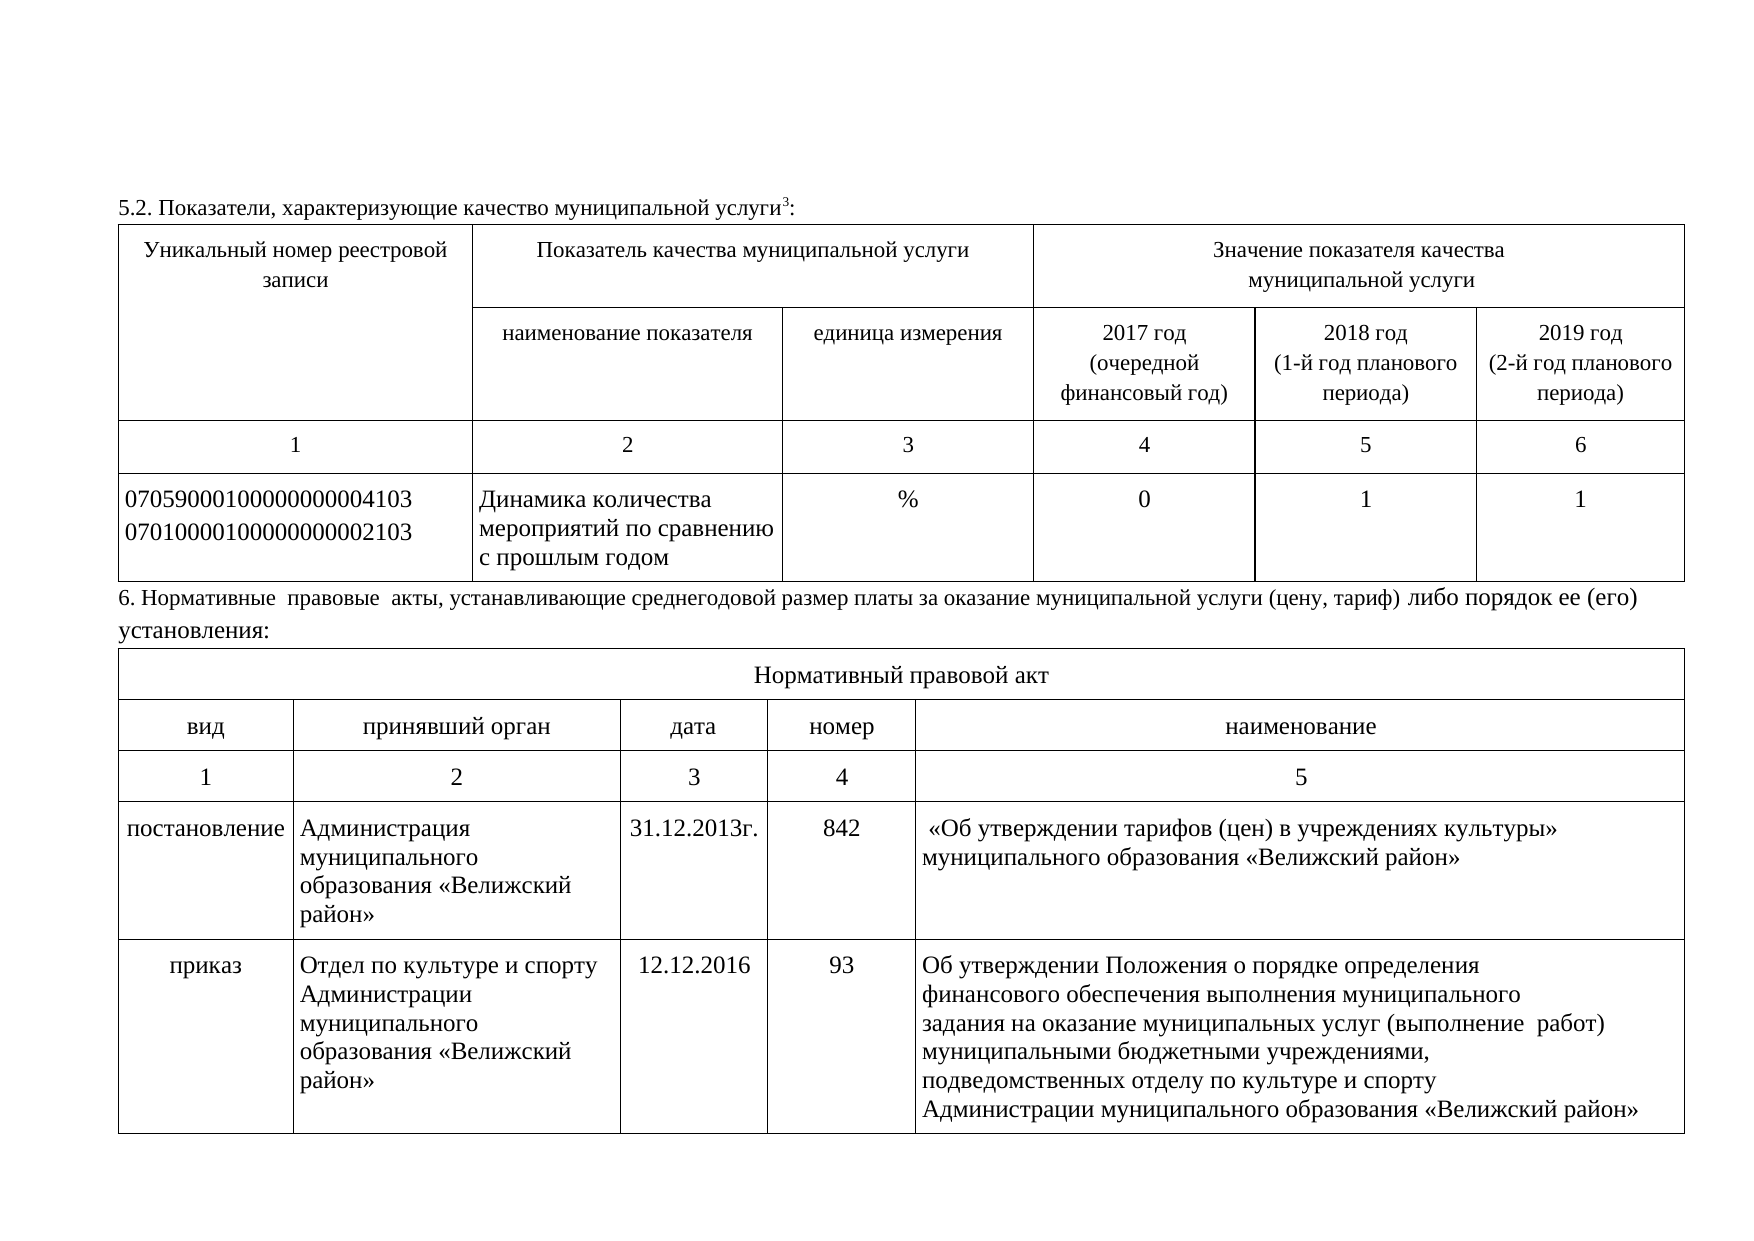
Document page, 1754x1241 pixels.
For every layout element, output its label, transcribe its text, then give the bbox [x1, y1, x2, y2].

table_cell 5 [1256, 421, 1476, 472]
table_cell приказ [119, 940, 293, 1133]
table_cell % [783, 474, 1033, 581]
table_cell Динамика количества мероприятий по сравнению с прошлым годом [473, 474, 782, 581]
table_header Показатель качества муниципальной услуги [473, 225, 1033, 307]
table_cell наименование [916, 700, 1684, 750]
table_cell вид [119, 700, 293, 750]
table_cell 2019 год (2-й год планового периода) [1477, 308, 1684, 420]
table_header Уникальный номер реестровой записи [119, 225, 472, 420]
table_cell 3 [783, 421, 1033, 472]
table_cell номер [768, 700, 915, 750]
table_header Нормативный правовой акт [119, 649, 1684, 699]
table_cell 2017 год (очередной финансовый год) [1034, 308, 1254, 420]
table_cell 1 [119, 751, 293, 801]
table_cell принявший орган [294, 700, 620, 750]
table_cell 1 [1256, 474, 1476, 581]
table_cell 6 [1477, 421, 1684, 472]
table_cell 842 [768, 802, 915, 938]
table_cell 5 [916, 751, 1684, 801]
table_cell 1 [1477, 474, 1684, 581]
table_cell 2 [294, 751, 620, 801]
table_cell 0 [1034, 474, 1254, 581]
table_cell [294, 940, 620, 1133]
table_cell единица измерения [783, 308, 1033, 420]
text 5.2. Показатели, характеризующие качество муниципальной услуги3: [118, 194, 1683, 220]
table_header Значение показателя качества муниципальной услуги [1034, 225, 1684, 307]
table_cell 1 [119, 421, 472, 472]
table_cell наименование показателя [473, 308, 782, 420]
table_cell 31.12.2013г. [621, 802, 767, 938]
table_cell дата [621, 700, 767, 750]
table_cell «Об утверждении тарифов (цен) в учреждениях культуры» муниципального образования «Велижский район» [916, 802, 1684, 938]
table_cell Администрация муниципального образования «Велижский район» [294, 802, 620, 938]
table_cell 2018 год (1-й год планового периода) [1256, 308, 1476, 420]
table_cell 4 [768, 751, 915, 801]
table_cell 12.12.2016 [621, 940, 767, 1133]
table_cell Об утверждении Положения о порядке определения финансового обеспечения выполнения муниципального задания на оказание муниципальных услуг (выполнение работ) муниципальными бюджетными учреждениями, подведомственных отделу по культуре и спорту Администрации муниципального образования «Велижский район» [916, 940, 1684, 1133]
table_cell 07059000100000000004103 07010000100000000002103 [119, 474, 472, 581]
text 6. Нормативные правовые акты, устанавливающие среднегодовой размер платы за оказание муниципальной услуги (цену, тариф) либо порядок ее (его) установления: [118, 582, 1683, 644]
table_cell 2 [473, 421, 782, 472]
table_cell постановление [119, 802, 293, 938]
table_cell 4 [1034, 421, 1254, 472]
table_cell 3 [621, 751, 767, 801]
table_cell 93 [768, 940, 915, 1133]
